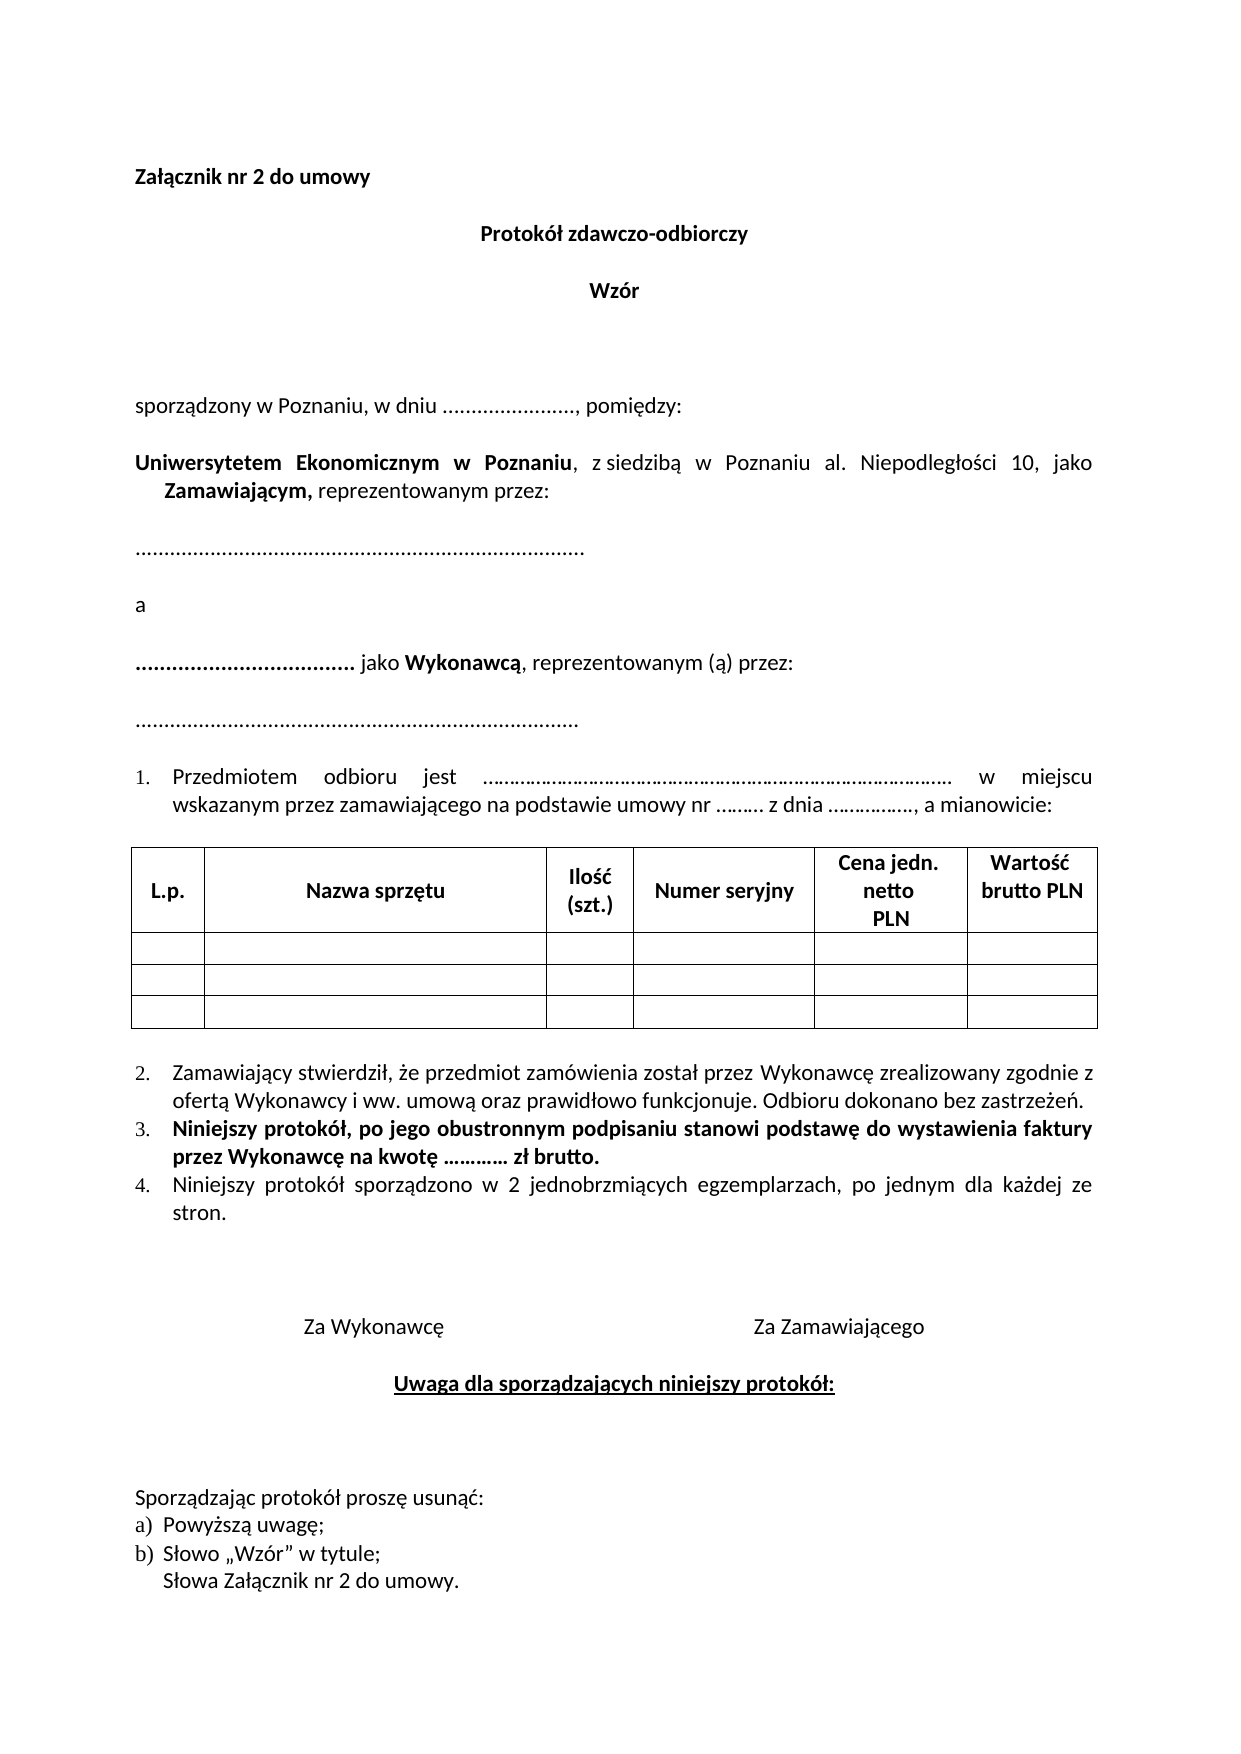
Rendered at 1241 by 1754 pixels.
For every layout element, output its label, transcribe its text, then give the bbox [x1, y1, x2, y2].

text Sporządzając protokół proszę usunąć: [135, 1483, 1094, 1511]
table_cell [132, 965, 204, 995]
text sporządzony w Poznaniu, w dniu ......................., pomiędzy: [135, 391, 1094, 419]
table_cell [205, 965, 546, 995]
list Zamawiający stwierdził, że przedmiot zamówienia został przez Wykonawcę zrealizowany zgodnie z ofertą Wykonawcy i ww. umową oraz prawidłowo funkcjonuje. Odbioru dokonano bez zastrzeżeń. [135, 1058, 1094, 1114]
table_header Numer seryjny [634, 848, 814, 932]
table_cell [634, 965, 814, 995]
table_cell [547, 933, 633, 963]
text .................................... jako Wykonawcą, reprezentowanym (ą) przez: [135, 648, 1094, 676]
table_cell [815, 965, 967, 995]
list Powyższą uwagę; [135, 1511, 1094, 1539]
table_cell [634, 933, 814, 963]
table_header Nazwa sprzętu [205, 848, 546, 932]
table_header L.p. [132, 848, 204, 932]
text .............................................................................. [135, 533, 1094, 561]
table_cell [547, 996, 633, 1027]
list Niniejszy protokół sporządzono w 2 jednobrzmiących egzemplarzach, po jednym dla każdej ze stron. [135, 1170, 1094, 1226]
table_header Cena jedn. netto PLN [815, 848, 967, 932]
table_cell [547, 965, 633, 995]
table_cell [205, 933, 546, 963]
table_cell [634, 996, 814, 1027]
text Protokół zdawczo-odbiorczy [135, 219, 1094, 247]
text Uniwersytetem Ekonomicznym w Poznaniu, z siedzibą w Poznaniu al. Niepodległości 10, jako Zamawiającym, reprezentowanym przez: [135, 448, 1094, 504]
text Załącznik nr 2 do umowy [135, 162, 1094, 190]
table_cell [968, 965, 1097, 995]
list Słowo „Wzór” w tytule; [135, 1539, 1094, 1567]
list Niniejszy protokół, po jego obustronnym podpisaniu stanowi podstawę do wystawienia faktury przez Wykonawcę na kwotę ………… zł brutto. [135, 1114, 1094, 1170]
table_header Wartość brutto PLN [968, 848, 1097, 932]
table_cell [132, 933, 204, 963]
text a [135, 590, 1094, 618]
text Wzór [135, 276, 1094, 304]
table_cell [815, 996, 967, 1027]
list Przedmiotem odbioru jest …………………………………………………………………………….. w miejscu wskazanym przez zamawiającego na podstawie umowy nr ……… z dnia ……………., a mianowicie: [135, 762, 1094, 818]
table_cell [132, 996, 204, 1027]
table_cell [815, 933, 967, 963]
table_cell [205, 996, 546, 1027]
table_header Ilość (szt.) [547, 848, 633, 932]
list Słowa Załącznik nr 2 do umowy. [0, 1567, 1094, 1595]
text Za Wykonawcę Za Zamawiającego [135, 1312, 1094, 1340]
text Uwaga dla sporządzających niniejszy protokół: [135, 1369, 1094, 1397]
table_cell [968, 996, 1097, 1027]
text ............................................................................. [135, 705, 1094, 733]
table_cell [968, 933, 1097, 963]
